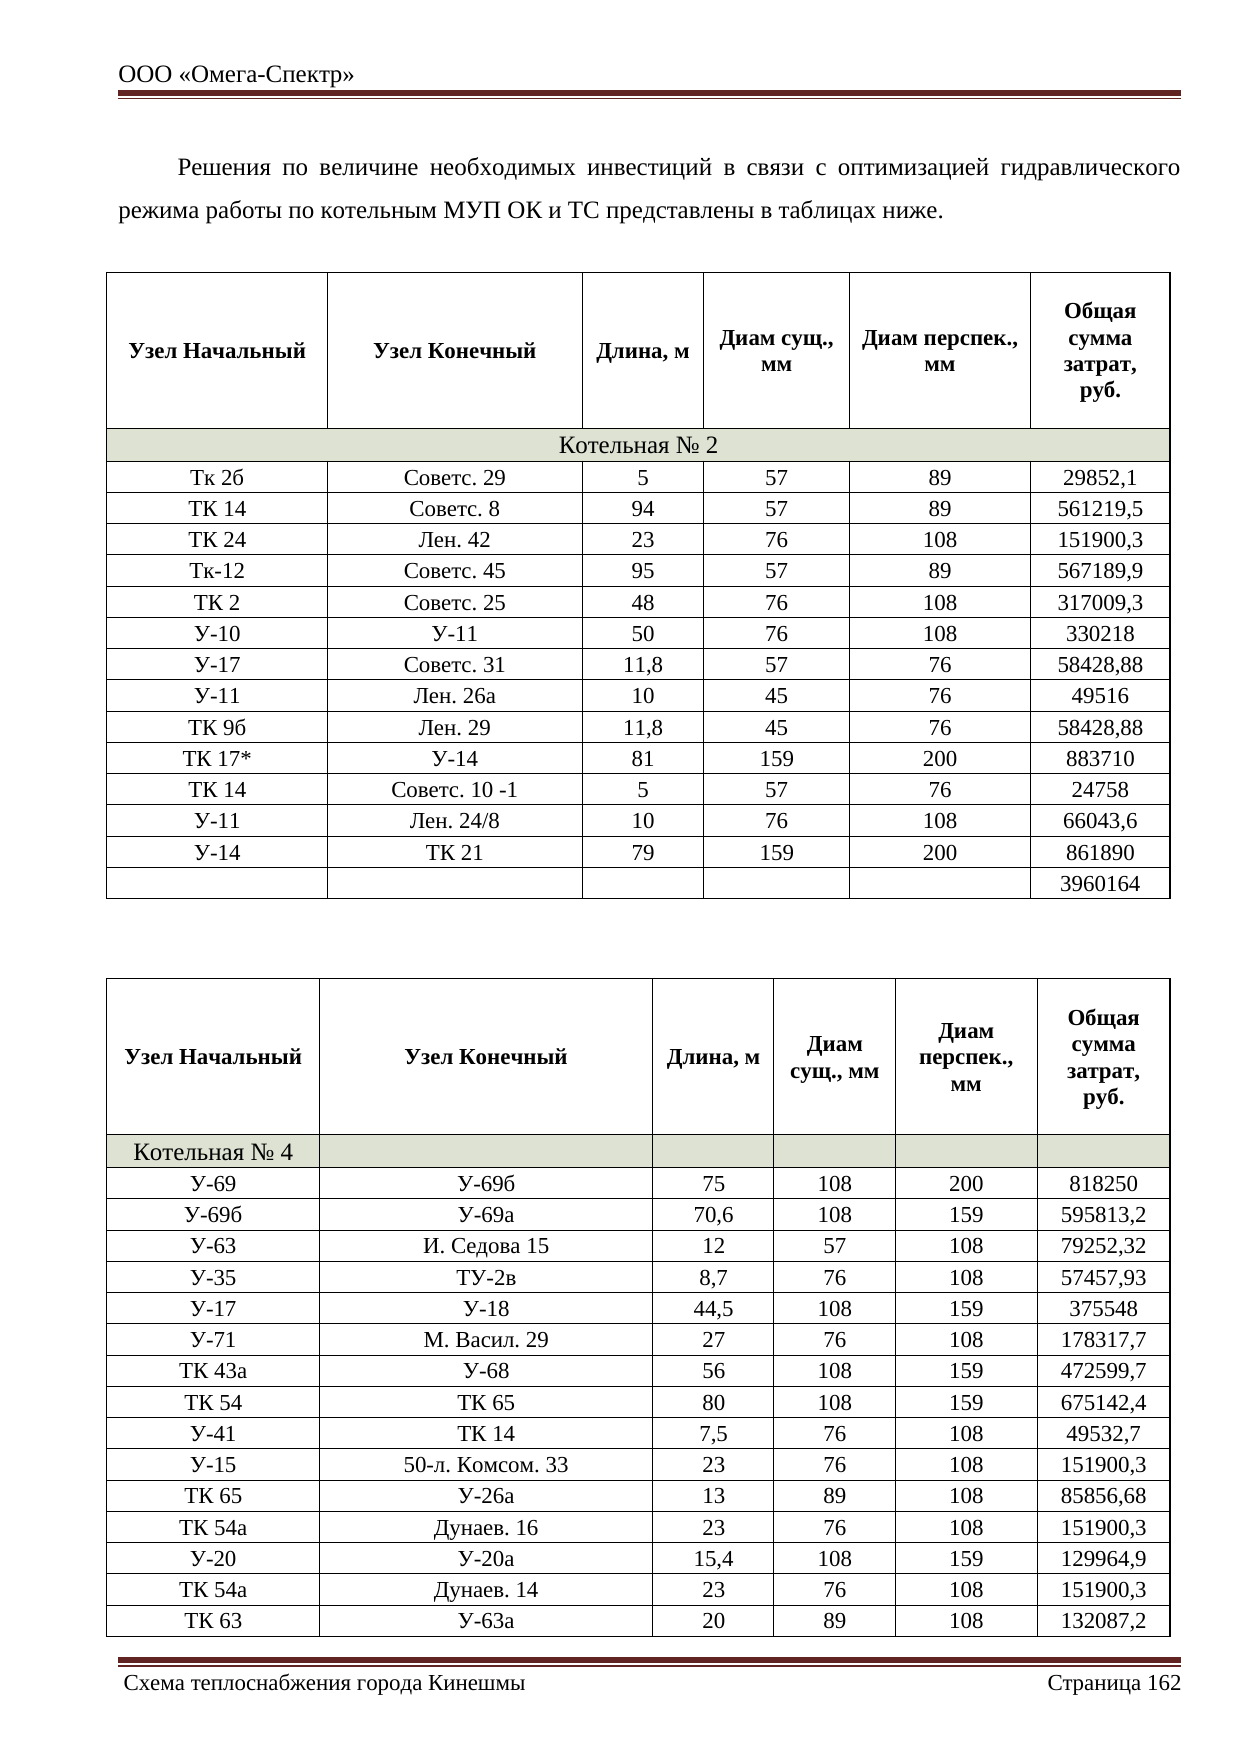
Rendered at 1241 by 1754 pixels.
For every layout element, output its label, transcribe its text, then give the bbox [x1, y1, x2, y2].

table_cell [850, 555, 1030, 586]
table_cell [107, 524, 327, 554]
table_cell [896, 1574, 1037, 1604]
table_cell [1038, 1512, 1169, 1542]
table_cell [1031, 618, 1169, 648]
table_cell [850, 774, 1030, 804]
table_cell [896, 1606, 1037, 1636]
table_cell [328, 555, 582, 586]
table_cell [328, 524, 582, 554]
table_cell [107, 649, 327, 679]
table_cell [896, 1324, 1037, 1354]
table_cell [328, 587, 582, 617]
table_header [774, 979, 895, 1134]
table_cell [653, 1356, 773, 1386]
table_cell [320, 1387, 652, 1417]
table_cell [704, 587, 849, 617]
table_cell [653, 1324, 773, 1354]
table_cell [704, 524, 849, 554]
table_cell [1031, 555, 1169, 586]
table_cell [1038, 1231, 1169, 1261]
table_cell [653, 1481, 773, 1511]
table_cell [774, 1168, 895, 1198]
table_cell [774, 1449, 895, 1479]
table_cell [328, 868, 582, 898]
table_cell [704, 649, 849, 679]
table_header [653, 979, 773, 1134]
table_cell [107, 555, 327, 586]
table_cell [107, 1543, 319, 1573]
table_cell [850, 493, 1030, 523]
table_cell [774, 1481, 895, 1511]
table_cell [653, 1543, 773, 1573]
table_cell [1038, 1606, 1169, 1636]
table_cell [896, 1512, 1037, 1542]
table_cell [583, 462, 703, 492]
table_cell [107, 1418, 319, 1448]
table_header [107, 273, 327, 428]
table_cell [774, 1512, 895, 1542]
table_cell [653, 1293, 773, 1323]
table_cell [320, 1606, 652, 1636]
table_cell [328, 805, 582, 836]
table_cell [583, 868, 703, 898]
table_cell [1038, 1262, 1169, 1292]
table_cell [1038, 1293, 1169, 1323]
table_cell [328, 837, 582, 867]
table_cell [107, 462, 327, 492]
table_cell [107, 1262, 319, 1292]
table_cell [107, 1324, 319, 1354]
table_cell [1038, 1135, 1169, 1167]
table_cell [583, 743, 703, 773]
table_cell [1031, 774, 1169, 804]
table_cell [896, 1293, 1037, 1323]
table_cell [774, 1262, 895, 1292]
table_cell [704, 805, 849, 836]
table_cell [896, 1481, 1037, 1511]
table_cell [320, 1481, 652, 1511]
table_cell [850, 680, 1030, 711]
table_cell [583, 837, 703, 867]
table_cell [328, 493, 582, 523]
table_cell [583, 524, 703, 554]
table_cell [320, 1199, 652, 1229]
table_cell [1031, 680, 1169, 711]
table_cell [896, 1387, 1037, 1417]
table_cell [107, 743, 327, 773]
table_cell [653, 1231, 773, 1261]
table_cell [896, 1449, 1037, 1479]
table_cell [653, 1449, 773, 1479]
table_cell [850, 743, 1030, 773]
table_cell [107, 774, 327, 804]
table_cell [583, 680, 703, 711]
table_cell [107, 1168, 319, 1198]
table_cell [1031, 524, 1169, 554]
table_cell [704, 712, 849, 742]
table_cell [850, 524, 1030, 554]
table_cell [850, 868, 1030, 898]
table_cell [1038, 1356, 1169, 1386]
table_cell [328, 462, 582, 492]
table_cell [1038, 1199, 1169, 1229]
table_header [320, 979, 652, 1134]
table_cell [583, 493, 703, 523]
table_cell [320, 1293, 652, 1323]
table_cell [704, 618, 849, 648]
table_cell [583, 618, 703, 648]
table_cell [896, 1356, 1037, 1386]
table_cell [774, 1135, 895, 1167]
text Решения по величине необходимых инвестиций в связи с оптимизацией гидравлического режима работы по котельным МУП ОК и ТС представлены в таблицах ниже. [118, 152, 1181, 224]
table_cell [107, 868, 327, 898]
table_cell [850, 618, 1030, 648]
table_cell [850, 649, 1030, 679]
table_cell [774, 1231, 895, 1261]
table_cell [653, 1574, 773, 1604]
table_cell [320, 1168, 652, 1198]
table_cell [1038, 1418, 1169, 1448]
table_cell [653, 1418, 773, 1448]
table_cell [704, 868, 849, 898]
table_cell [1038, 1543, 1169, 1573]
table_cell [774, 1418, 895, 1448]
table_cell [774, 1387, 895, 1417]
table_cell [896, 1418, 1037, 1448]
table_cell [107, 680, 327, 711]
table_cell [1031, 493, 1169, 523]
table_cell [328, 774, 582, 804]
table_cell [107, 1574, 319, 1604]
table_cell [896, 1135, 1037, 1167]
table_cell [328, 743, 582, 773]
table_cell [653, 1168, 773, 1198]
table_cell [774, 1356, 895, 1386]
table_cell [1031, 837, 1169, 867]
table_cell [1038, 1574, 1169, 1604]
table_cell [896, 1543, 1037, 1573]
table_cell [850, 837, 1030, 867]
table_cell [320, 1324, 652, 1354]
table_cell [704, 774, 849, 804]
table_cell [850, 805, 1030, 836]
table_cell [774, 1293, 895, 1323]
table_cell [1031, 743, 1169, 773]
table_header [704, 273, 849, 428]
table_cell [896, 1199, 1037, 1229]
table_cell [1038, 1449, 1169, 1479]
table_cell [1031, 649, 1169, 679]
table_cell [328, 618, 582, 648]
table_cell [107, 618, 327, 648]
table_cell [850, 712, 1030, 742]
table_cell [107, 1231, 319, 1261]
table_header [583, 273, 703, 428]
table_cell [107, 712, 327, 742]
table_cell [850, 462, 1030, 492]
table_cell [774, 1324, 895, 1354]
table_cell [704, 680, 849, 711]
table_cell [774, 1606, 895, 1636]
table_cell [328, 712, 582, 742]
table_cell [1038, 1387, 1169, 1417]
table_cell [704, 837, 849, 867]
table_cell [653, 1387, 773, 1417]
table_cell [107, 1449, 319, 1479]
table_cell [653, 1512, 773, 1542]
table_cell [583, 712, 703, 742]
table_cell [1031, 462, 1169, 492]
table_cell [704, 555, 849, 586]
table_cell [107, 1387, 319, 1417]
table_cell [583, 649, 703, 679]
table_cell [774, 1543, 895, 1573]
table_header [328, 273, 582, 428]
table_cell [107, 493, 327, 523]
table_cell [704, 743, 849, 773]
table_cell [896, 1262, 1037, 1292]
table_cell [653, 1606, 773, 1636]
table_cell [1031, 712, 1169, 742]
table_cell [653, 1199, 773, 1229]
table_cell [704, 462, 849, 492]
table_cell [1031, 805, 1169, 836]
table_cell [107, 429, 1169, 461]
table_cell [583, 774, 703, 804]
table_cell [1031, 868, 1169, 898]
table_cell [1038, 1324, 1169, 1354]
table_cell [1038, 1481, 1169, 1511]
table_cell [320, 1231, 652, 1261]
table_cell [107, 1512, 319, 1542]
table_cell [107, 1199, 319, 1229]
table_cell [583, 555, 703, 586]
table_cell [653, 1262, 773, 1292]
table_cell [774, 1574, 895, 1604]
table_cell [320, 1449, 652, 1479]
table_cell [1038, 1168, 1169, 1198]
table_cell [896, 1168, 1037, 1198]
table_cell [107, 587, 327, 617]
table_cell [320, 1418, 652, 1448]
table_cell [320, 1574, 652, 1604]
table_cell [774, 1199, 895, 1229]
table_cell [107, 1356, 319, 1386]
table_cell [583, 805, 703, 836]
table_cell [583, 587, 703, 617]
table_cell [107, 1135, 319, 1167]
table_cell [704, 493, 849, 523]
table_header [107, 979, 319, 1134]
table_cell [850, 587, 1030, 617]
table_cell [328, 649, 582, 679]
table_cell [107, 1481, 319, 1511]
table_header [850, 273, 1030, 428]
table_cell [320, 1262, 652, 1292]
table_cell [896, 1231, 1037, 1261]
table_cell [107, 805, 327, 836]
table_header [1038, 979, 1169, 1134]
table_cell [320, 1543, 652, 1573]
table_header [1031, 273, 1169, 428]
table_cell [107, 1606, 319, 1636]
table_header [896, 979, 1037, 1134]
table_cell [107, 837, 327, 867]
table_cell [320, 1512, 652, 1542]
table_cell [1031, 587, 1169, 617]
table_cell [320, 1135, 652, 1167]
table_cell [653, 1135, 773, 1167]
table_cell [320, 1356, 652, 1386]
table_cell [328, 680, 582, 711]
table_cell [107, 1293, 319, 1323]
